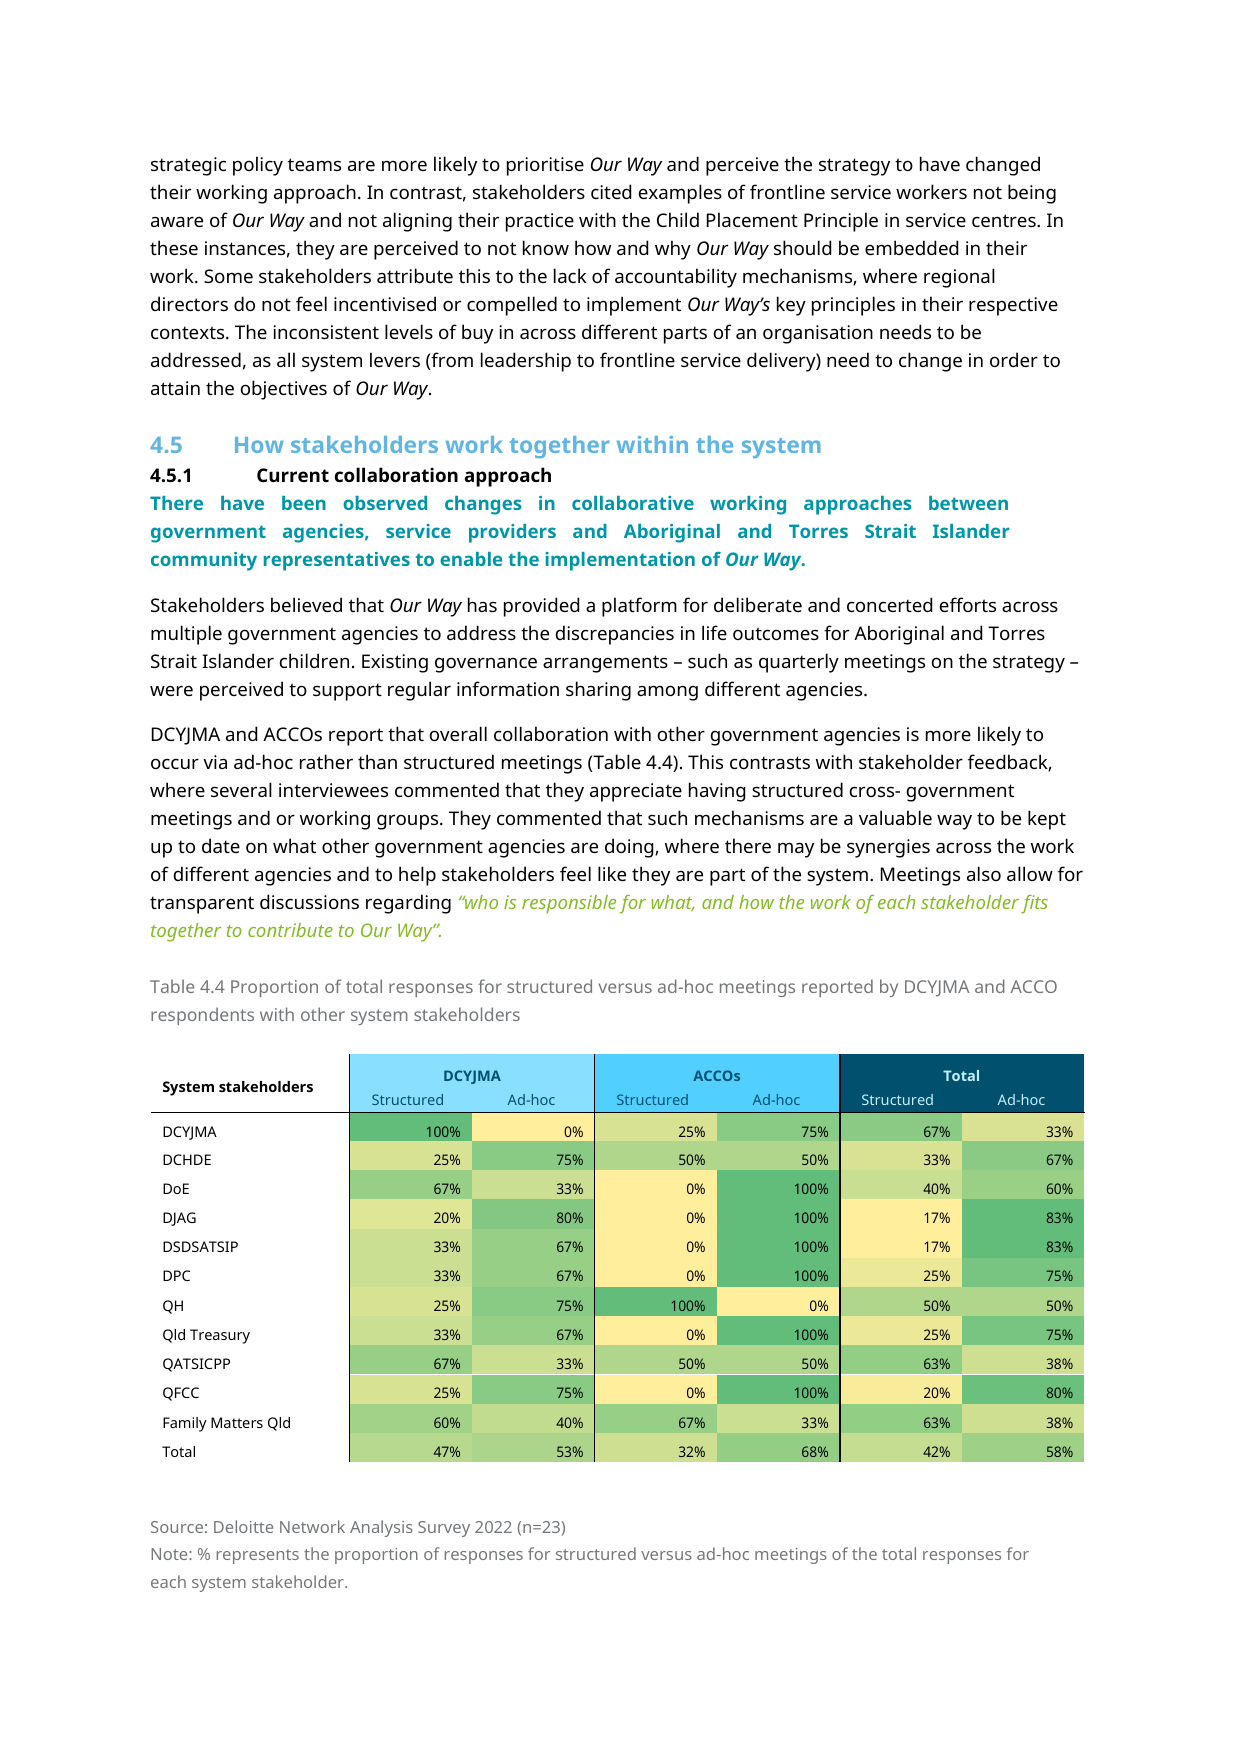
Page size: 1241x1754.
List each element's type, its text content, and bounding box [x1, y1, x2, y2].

text Source: Deloitte Network Analysis Survey 2022 (n=23) [150, 1516, 1167, 1538]
text Table 4.4 Proportion of total responses for structured versus ad-hoc meetings reported by DCYJMA and ACCO respondents with other system stakeholders [150, 974, 1074, 1026]
table_cell 63% [841, 1345, 962, 1374]
table_cell Structured [841, 1086, 962, 1112]
table_cell 75% [962, 1258, 1084, 1287]
table_cell 0% [595, 1375, 717, 1404]
table_cell 0% [595, 1199, 717, 1229]
table_cell 38% [962, 1345, 1084, 1374]
table_cell 60% [350, 1404, 472, 1433]
table_cell 100% [595, 1287, 717, 1316]
table_cell 63% [841, 1404, 962, 1433]
table_cell 40% [472, 1404, 594, 1433]
table_cell 50% [962, 1287, 1084, 1316]
table_cell 33% [841, 1141, 962, 1170]
table_cell DPC [151, 1258, 349, 1287]
table_cell 67% [350, 1170, 472, 1199]
table_cell Qld Treasury [151, 1316, 349, 1345]
table_cell QH [151, 1287, 349, 1316]
table_cell Total [151, 1433, 349, 1462]
table_cell 100% [717, 1199, 839, 1229]
table_cell 50% [841, 1287, 962, 1316]
table_header Total [841, 1054, 1084, 1086]
table_header ACCOs [595, 1054, 839, 1086]
table_cell 33% [962, 1113, 1084, 1141]
table_cell QATSICPP [151, 1345, 349, 1374]
table_cell 0% [595, 1316, 717, 1345]
table_cell 20% [350, 1199, 472, 1229]
table_cell 33% [350, 1316, 472, 1345]
table_cell Family Matters Qld [151, 1404, 349, 1433]
table_cell Ad-hoc [472, 1086, 594, 1112]
table_cell 60% [962, 1170, 1084, 1199]
table_cell Structured [350, 1086, 472, 1112]
table_cell 100% [717, 1229, 839, 1258]
table_cell 33% [472, 1345, 594, 1374]
text Note: % represents the proportion of responses for structured versus ad-hoc meetings of the total responses for each system stakeholder. [150, 1543, 1070, 1594]
table_cell 67% [472, 1258, 594, 1287]
table_cell 67% [962, 1141, 1084, 1170]
table_cell DoE [151, 1170, 349, 1199]
table_cell Ad-hoc [717, 1086, 839, 1112]
table_cell DJAG [151, 1199, 349, 1229]
table_cell 33% [350, 1258, 472, 1287]
table_cell 40% [841, 1170, 962, 1199]
table_cell 32% [595, 1433, 717, 1462]
table_cell 0% [717, 1287, 839, 1316]
table_header System stakeholders [151, 1054, 349, 1112]
table_cell 0% [595, 1258, 717, 1287]
table_cell 67% [595, 1404, 717, 1433]
table_cell 38% [962, 1404, 1084, 1433]
table_cell Ad-hoc [962, 1086, 1084, 1112]
table_cell 68% [717, 1433, 839, 1462]
table_cell 33% [350, 1229, 472, 1258]
table_cell 0% [472, 1113, 594, 1141]
table_cell 25% [595, 1113, 717, 1141]
table_cell 17% [841, 1229, 962, 1258]
subtitle How stakeholders work together within the system [150, 429, 1167, 461]
table_cell 100% [350, 1113, 472, 1141]
table_cell 25% [841, 1316, 962, 1345]
table_cell 47% [350, 1433, 472, 1462]
table_cell 67% [472, 1229, 594, 1258]
table_cell 53% [472, 1433, 594, 1462]
text There have been observed changes in collaborative working approaches between government agencies, service providers and Aboriginal and Torres Strait Islander community representatives to enable the implementation of Our Way. [150, 491, 1011, 572]
table_cell 67% [350, 1345, 472, 1374]
table_cell 100% [717, 1170, 839, 1199]
table_cell 33% [472, 1170, 594, 1199]
table_cell 33% [717, 1404, 839, 1433]
table_cell 20% [841, 1375, 962, 1404]
table_cell 67% [472, 1316, 594, 1345]
table_cell 100% [717, 1258, 839, 1287]
table_cell QFCC [151, 1375, 349, 1404]
table_cell 50% [717, 1141, 839, 1170]
table_cell 25% [841, 1258, 962, 1287]
subtitle Current collaboration approach [150, 463, 1167, 488]
table_cell 0% [595, 1170, 717, 1199]
table_cell DCYJMA [151, 1113, 349, 1141]
table_header DCYJMA [350, 1054, 594, 1086]
table_cell 75% [962, 1316, 1084, 1345]
table_cell 75% [472, 1375, 594, 1404]
table_cell 25% [350, 1375, 472, 1404]
table_cell Structured [595, 1086, 717, 1112]
table_cell 25% [350, 1141, 472, 1170]
table_cell 75% [717, 1113, 839, 1141]
table_cell 75% [472, 1141, 594, 1170]
table_cell DSDSATSIP [151, 1229, 349, 1258]
text strategic policy teams are more likely to prioritise Our Way and perceive the strategy to have changed their working approach. In contrast, stakeholders cited examples of frontline service workers not being aware of Our Way and not aligning their practice with the Child Placement Principle in service centres. In these instances, they are perceived to not know how and why Our Way should be embedded in their work. Some stakeholders attribute this to the lack of accountability mechanisms, where regional directors do not feel incentivised or compelled to implement Our Way’s key principles in their respective contexts. The inconsistent levels of buy in across different parts of an organisation needs to be addressed, as all system levers (from leadership to frontline service delivery) need to change in order to attain the objectives of Our Way. [150, 151, 1071, 401]
table_cell 83% [962, 1229, 1084, 1258]
table_cell 100% [717, 1316, 839, 1345]
text Stakeholders believed that Our Way has provided a platform for deliberate and concerted efforts across multiple government agencies to address the discrepancies in life outcomes for Aboriginal and Torres Strait Islander children. Existing governance arrangements – such as quarterly meetings on the strategy – were perceived to support regular information sharing among different agencies. [150, 592, 1083, 702]
text DCYJMA and ACCOs report that overall collaboration with other government agencies is more likely to occur via ad-hoc rather than structured meetings (Table 4.4). This contrasts with stakeholder feedback, where several interviewees commented that they appreciate having structured cross- government meetings and or working groups. They commented that such mechanisms are a valuable way to be kept up to date on what other government agencies are doing, where there may be synergies across the work of different agencies and to help stakeholders feel like they are part of the system. Meetings also allow for transparent discussions regarding “who is responsible for what, and how the work of each stakeholder fits together to contribute to Our Way”. [150, 721, 1089, 943]
table_cell 100% [717, 1375, 839, 1404]
table_cell 67% [841, 1113, 962, 1141]
table_cell 42% [841, 1433, 962, 1462]
table_cell 50% [595, 1345, 717, 1374]
picture [422, 1097, 427, 1105]
table_cell 58% [962, 1433, 1084, 1462]
table_cell 80% [472, 1199, 594, 1229]
table_cell 80% [962, 1375, 1084, 1404]
table_cell 25% [350, 1287, 472, 1316]
table_cell 50% [717, 1345, 839, 1374]
table_cell 0% [595, 1229, 717, 1258]
table_cell 50% [595, 1141, 717, 1170]
table_cell 83% [962, 1199, 1084, 1229]
table_cell DCHDE [151, 1141, 349, 1170]
table_cell 75% [472, 1287, 594, 1316]
table_cell 17% [841, 1199, 962, 1229]
